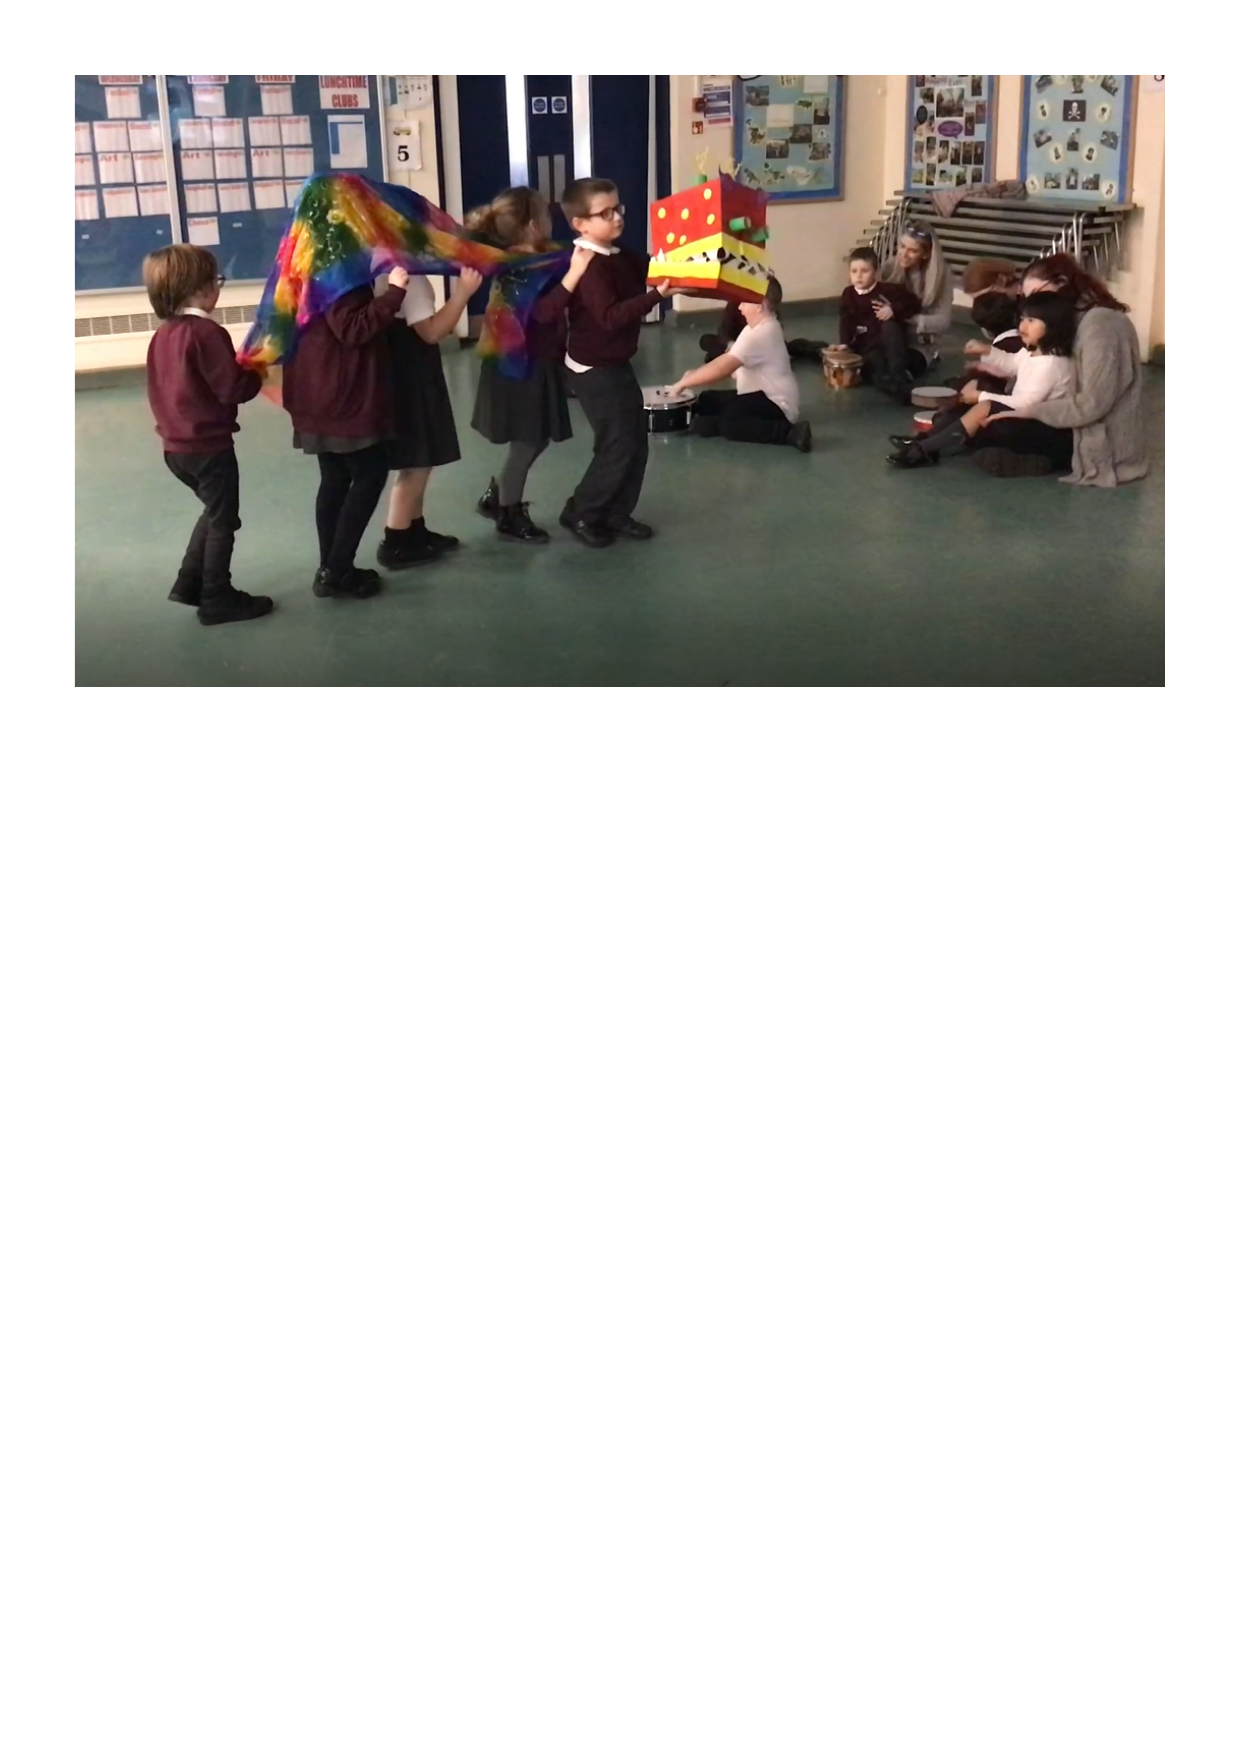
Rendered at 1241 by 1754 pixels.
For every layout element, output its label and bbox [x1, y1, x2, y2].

picture [74, 75, 1165, 687]
